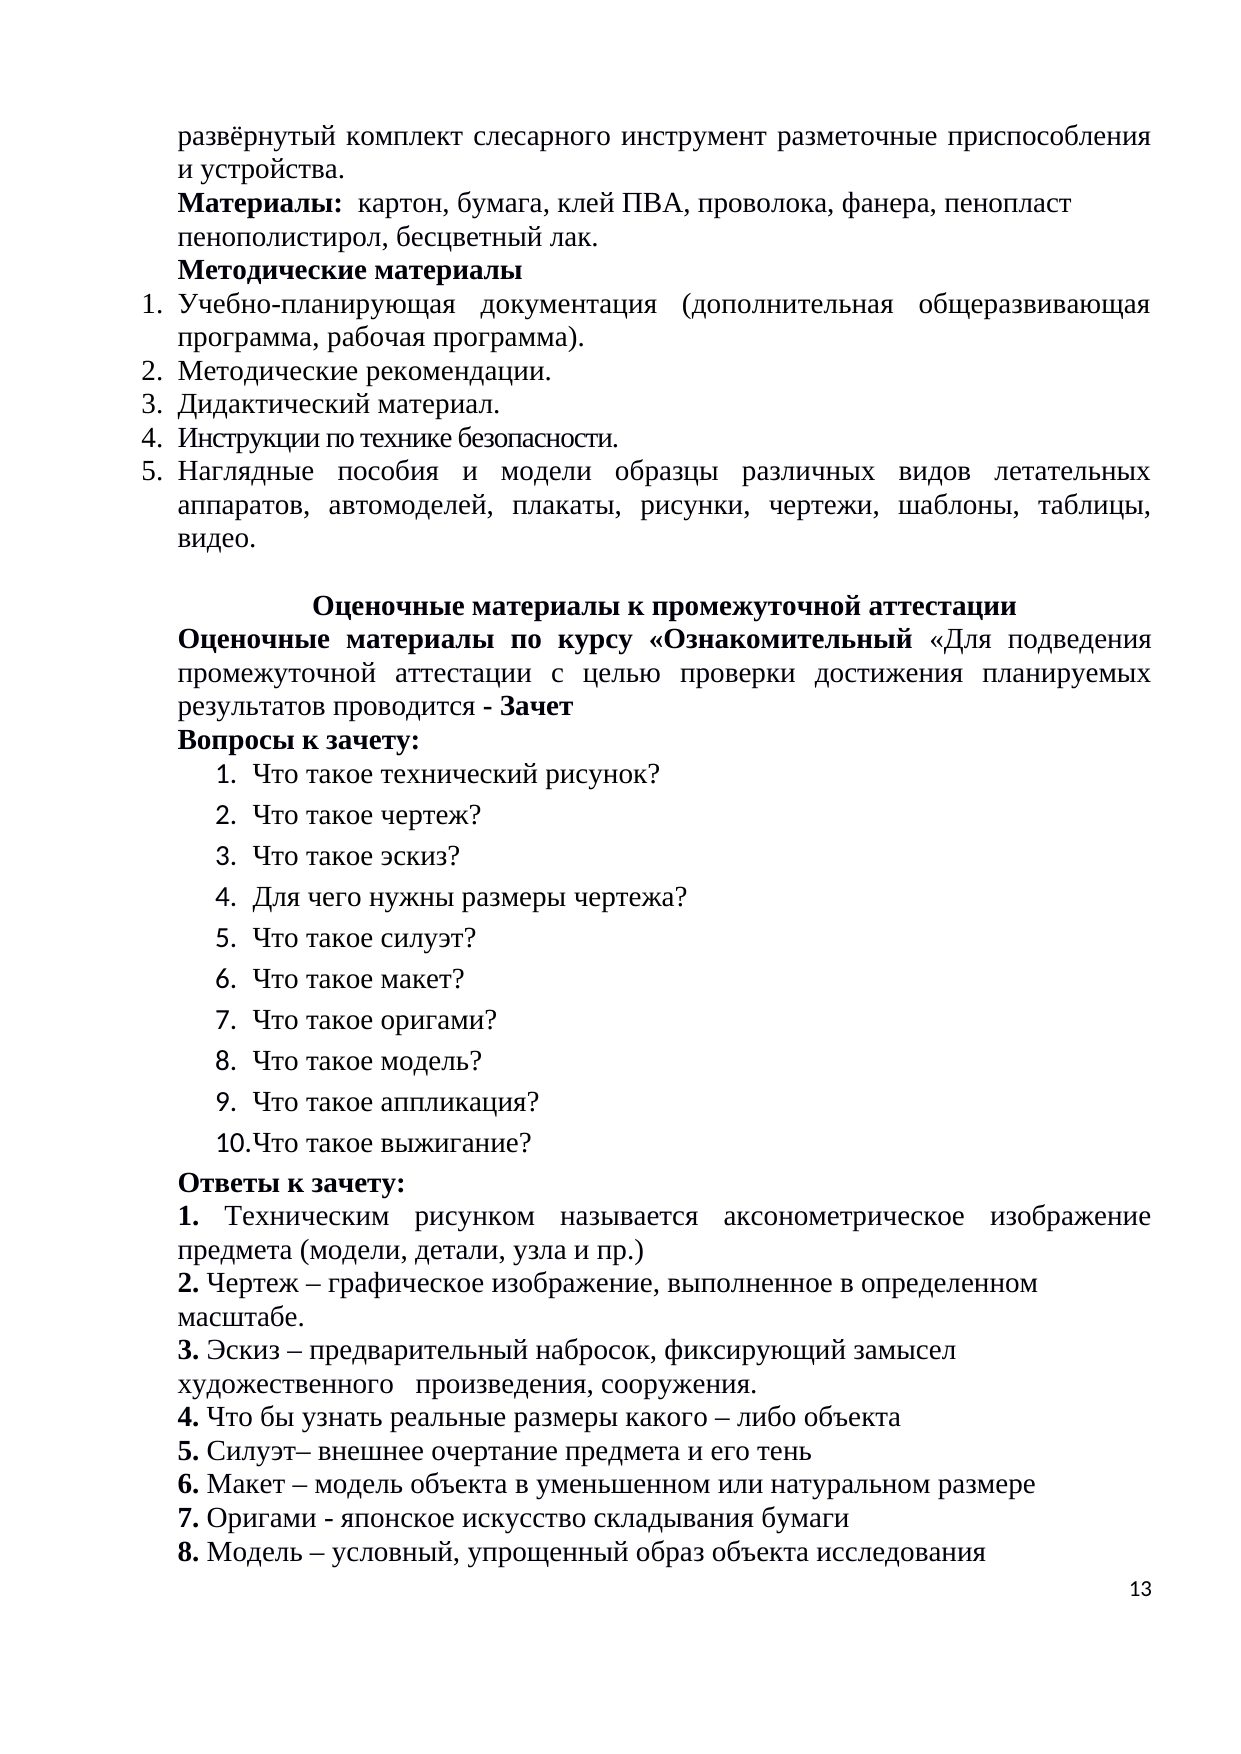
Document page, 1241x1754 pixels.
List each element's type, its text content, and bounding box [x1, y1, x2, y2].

list Дидактический материал. [141, 386, 1152, 420]
list 4. Что бы узнать реальные размеры какого – либо объекта [177, 1399, 1152, 1433]
list Инструкции по технике безопасности. [141, 420, 1152, 453]
list 3. Эскиз – предварительный набросок, фиксирующий замысел художественного произведения, сооружения. [177, 1332, 1152, 1399]
list Учебно-планирующая документация (дополнительная общеразвивающая программа, рабочая программа). [141, 286, 1152, 353]
list Что такое силуэт? [215, 919, 1152, 955]
list 8. Модель – условный, упрощенный образ объекта исследования [177, 1534, 1152, 1567]
list 2. Чертеж – графическое изображение, выполненное в определенном масштабе. [177, 1265, 1152, 1332]
list Что такое оригами? [215, 1001, 1152, 1037]
list Ответы к зачету: [177, 1165, 1152, 1198]
text развёрнутый комплект слесарного инструмент разметочные приспособления и устройства. [177, 118, 1152, 185]
list Что такое выжигание? [215, 1124, 1152, 1159]
list Что такое макет? [215, 960, 1152, 996]
list 7. Оригами - японское искусство складывания бумаги [177, 1500, 1152, 1534]
list Вопросы к зачету: [177, 722, 1152, 755]
list Оценочные материалы к промежуточной аттестации [177, 588, 1152, 621]
text Материалы: картон, бумага, клей ПВА, проволока, фанера, пенопласт [177, 185, 1152, 219]
list Что такое модель? [215, 1042, 1152, 1078]
list Наглядные пособия и модели образцы различных видов летательных аппаратов, автомоделей, плакаты, рисунки, чертежи, шаблоны, таблицы, видео. [141, 453, 1152, 554]
list 5. Силуэт– внешнее очертание предмета и его тень [177, 1433, 1152, 1467]
list Оценочные материалы по курсу «Ознакомительный «Для подведения промежуточной аттестации с целью проверки достижения планируемых результатов проводится - Зачет [177, 621, 1152, 722]
list Методические рекомендации. [141, 353, 1152, 386]
list Что такое аппликация? [215, 1083, 1152, 1118]
list 1. Техническим рисунком называется аксонометрическое изображение предмета (модели, детали, узла и пр.) [177, 1198, 1152, 1265]
text пенополистирол, бесцветный лак. [177, 219, 1152, 252]
list Что такое чертеж? [215, 796, 1152, 832]
list 6. Макет – модель объекта в уменьшенном или натуральном размере [177, 1467, 1152, 1500]
list Что такое эскиз? [215, 837, 1152, 873]
list Что такое технический рисунок? [215, 755, 1152, 791]
list Для чего нужны размеры чертежа? [215, 878, 1152, 914]
text Методические материалы [177, 252, 1152, 286]
